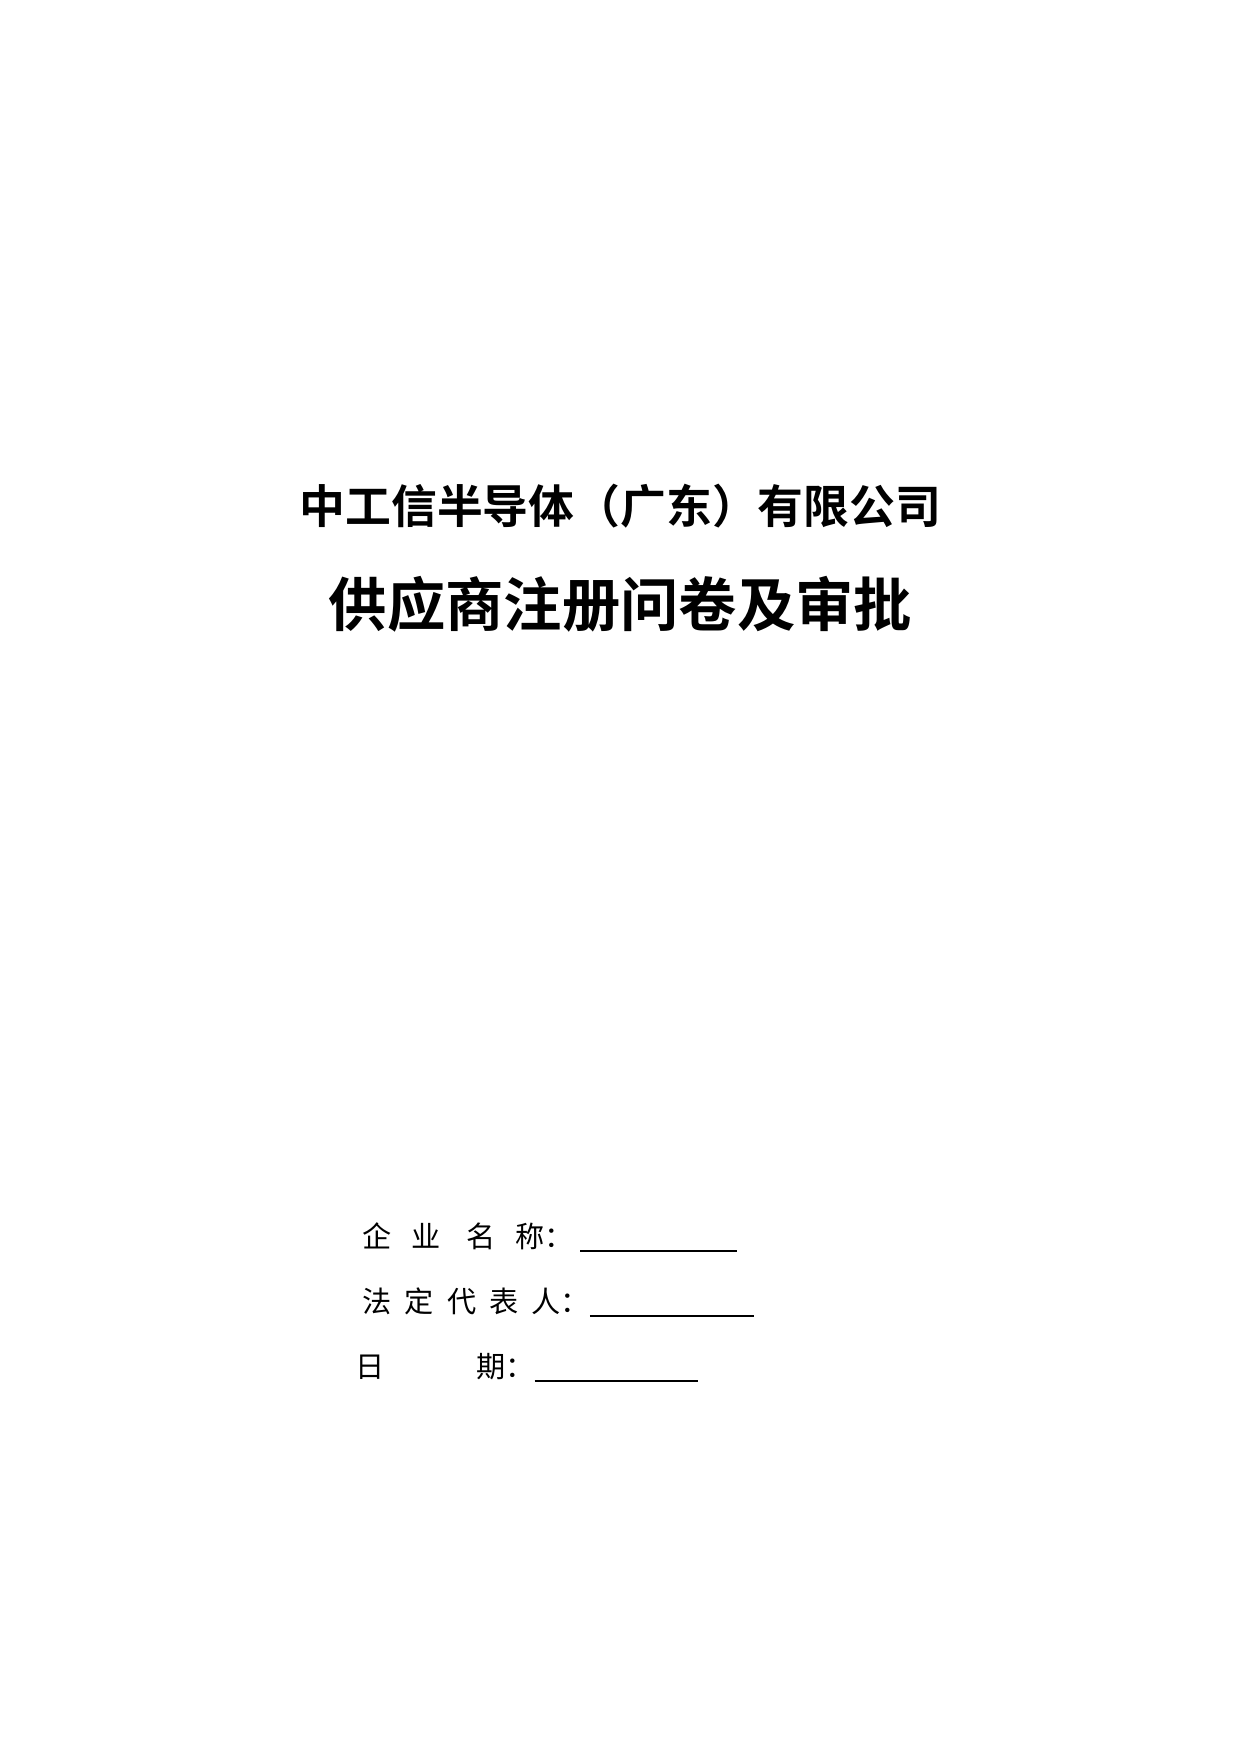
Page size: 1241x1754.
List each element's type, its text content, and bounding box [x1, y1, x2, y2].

text 中工信半导体（广东）有限公司 [187, 454, 1053, 552]
text 企 业 名 称： [187, 1202, 1053, 1267]
text 日 期： [187, 1332, 1053, 1397]
text 供应商注册问卷及审批 [187, 552, 1053, 649]
text 法 定 代 表 人： [187, 1267, 1053, 1332]
